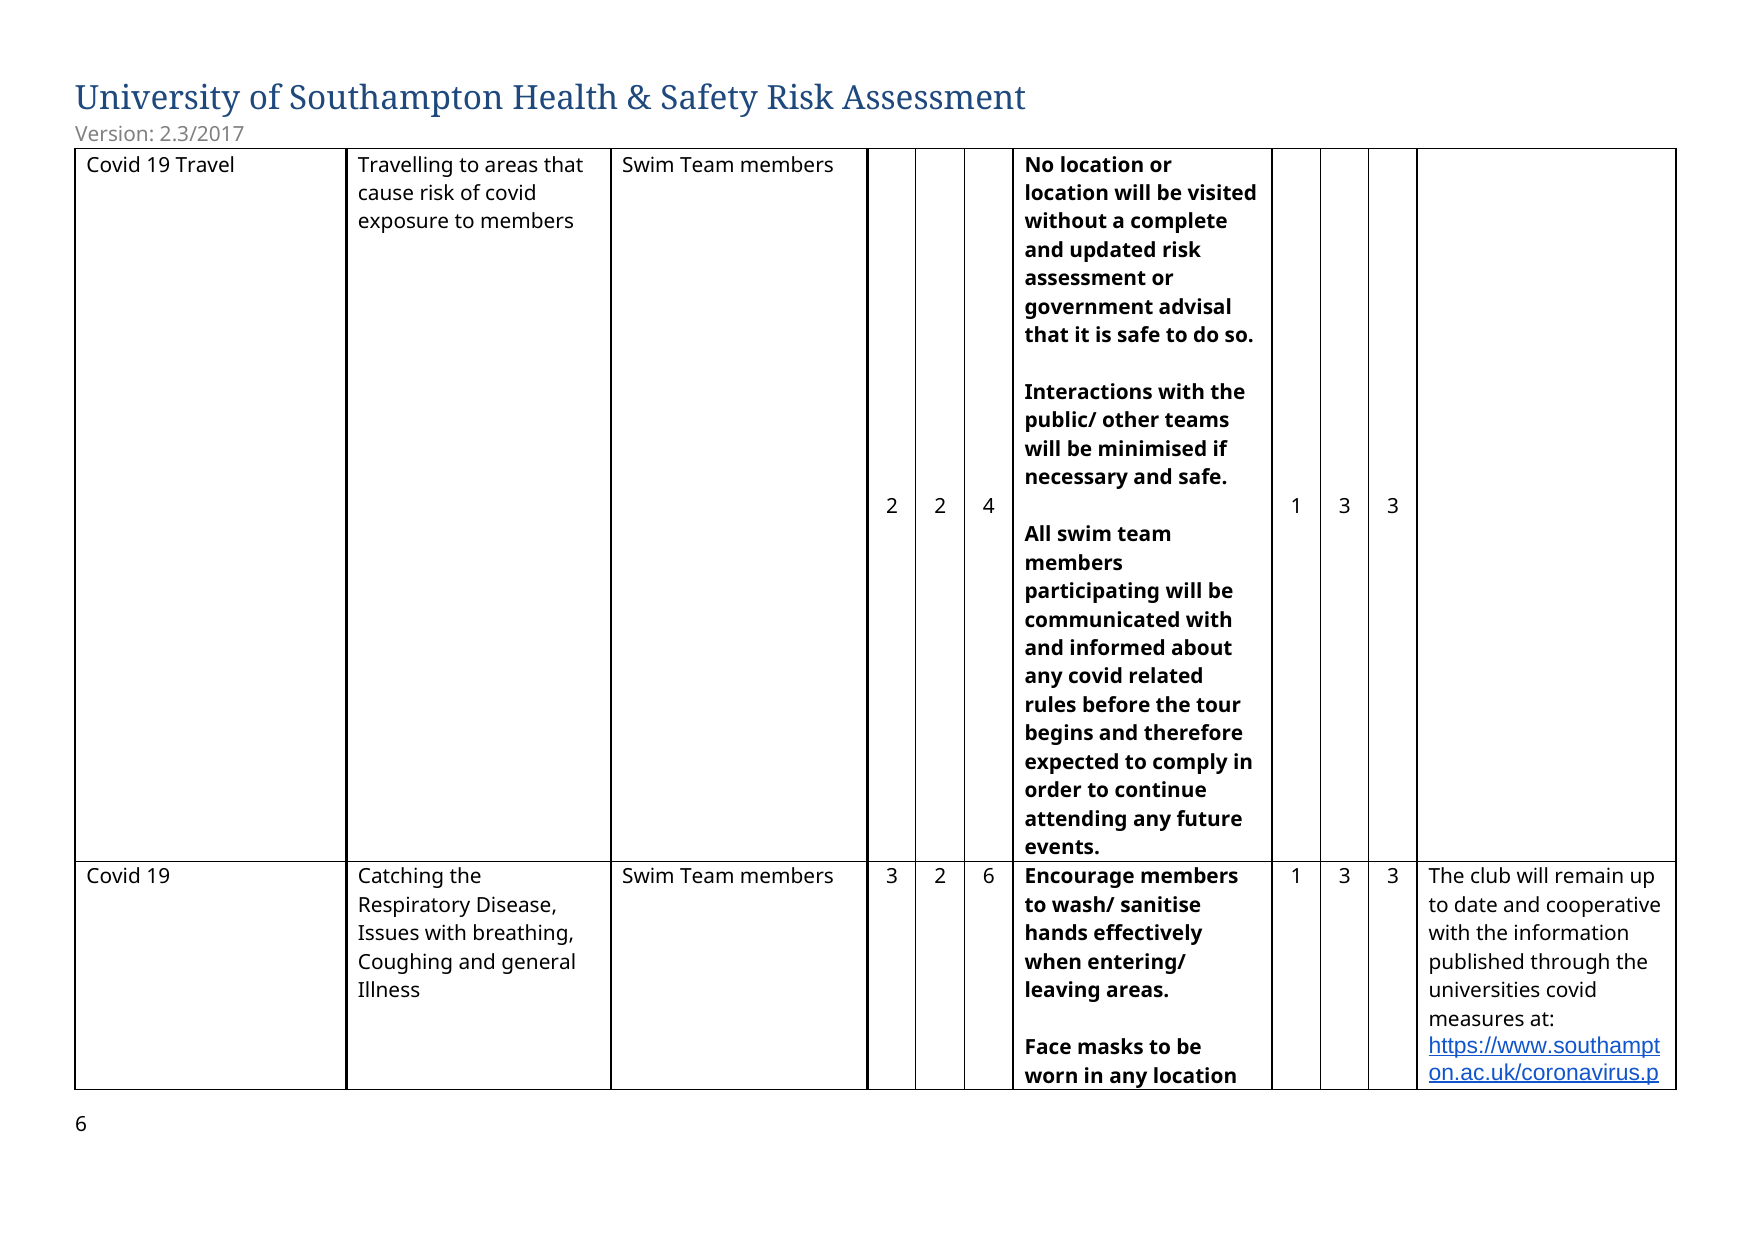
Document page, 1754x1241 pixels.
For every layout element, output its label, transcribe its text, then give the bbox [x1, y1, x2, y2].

table_cell 1 [1273, 149, 1320, 861]
table_cell Covid 19 Travel [76, 149, 345, 861]
table_cell 4 [965, 149, 1012, 861]
table_cell 2 [916, 149, 964, 861]
table_cell 1 [1273, 862, 1320, 1089]
table_cell 3 [1369, 149, 1416, 861]
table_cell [348, 862, 610, 1089]
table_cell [1418, 862, 1675, 1089]
table_cell No location or location will be visited without a complete and updated risk assessment or government advisal that it is safe to do so. Interactions with the public/ other teams will be minimised if necessary and safe. All swim team members participating will be communicated with and informed about any covid related rules before the tour begins and therefore expected to comply in order to continue attending any future events. [1014, 149, 1271, 861]
table_cell 6 [965, 862, 1012, 1089]
table_cell 2 [869, 149, 915, 861]
table_cell Travelling to areas that cause risk of covid exposure to members [348, 149, 610, 861]
table_cell 2 [916, 862, 964, 1089]
table_cell Covid 19 [76, 862, 345, 1089]
table_cell Swim Team members [612, 862, 866, 1089]
table_cell 3 [1369, 862, 1416, 1089]
table_cell 3 [869, 862, 915, 1089]
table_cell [1014, 862, 1271, 1089]
table_cell Swim Team members [612, 149, 866, 861]
table_cell 3 [1321, 862, 1368, 1089]
table_cell [1418, 149, 1675, 861]
table_cell 3 [1321, 149, 1368, 861]
